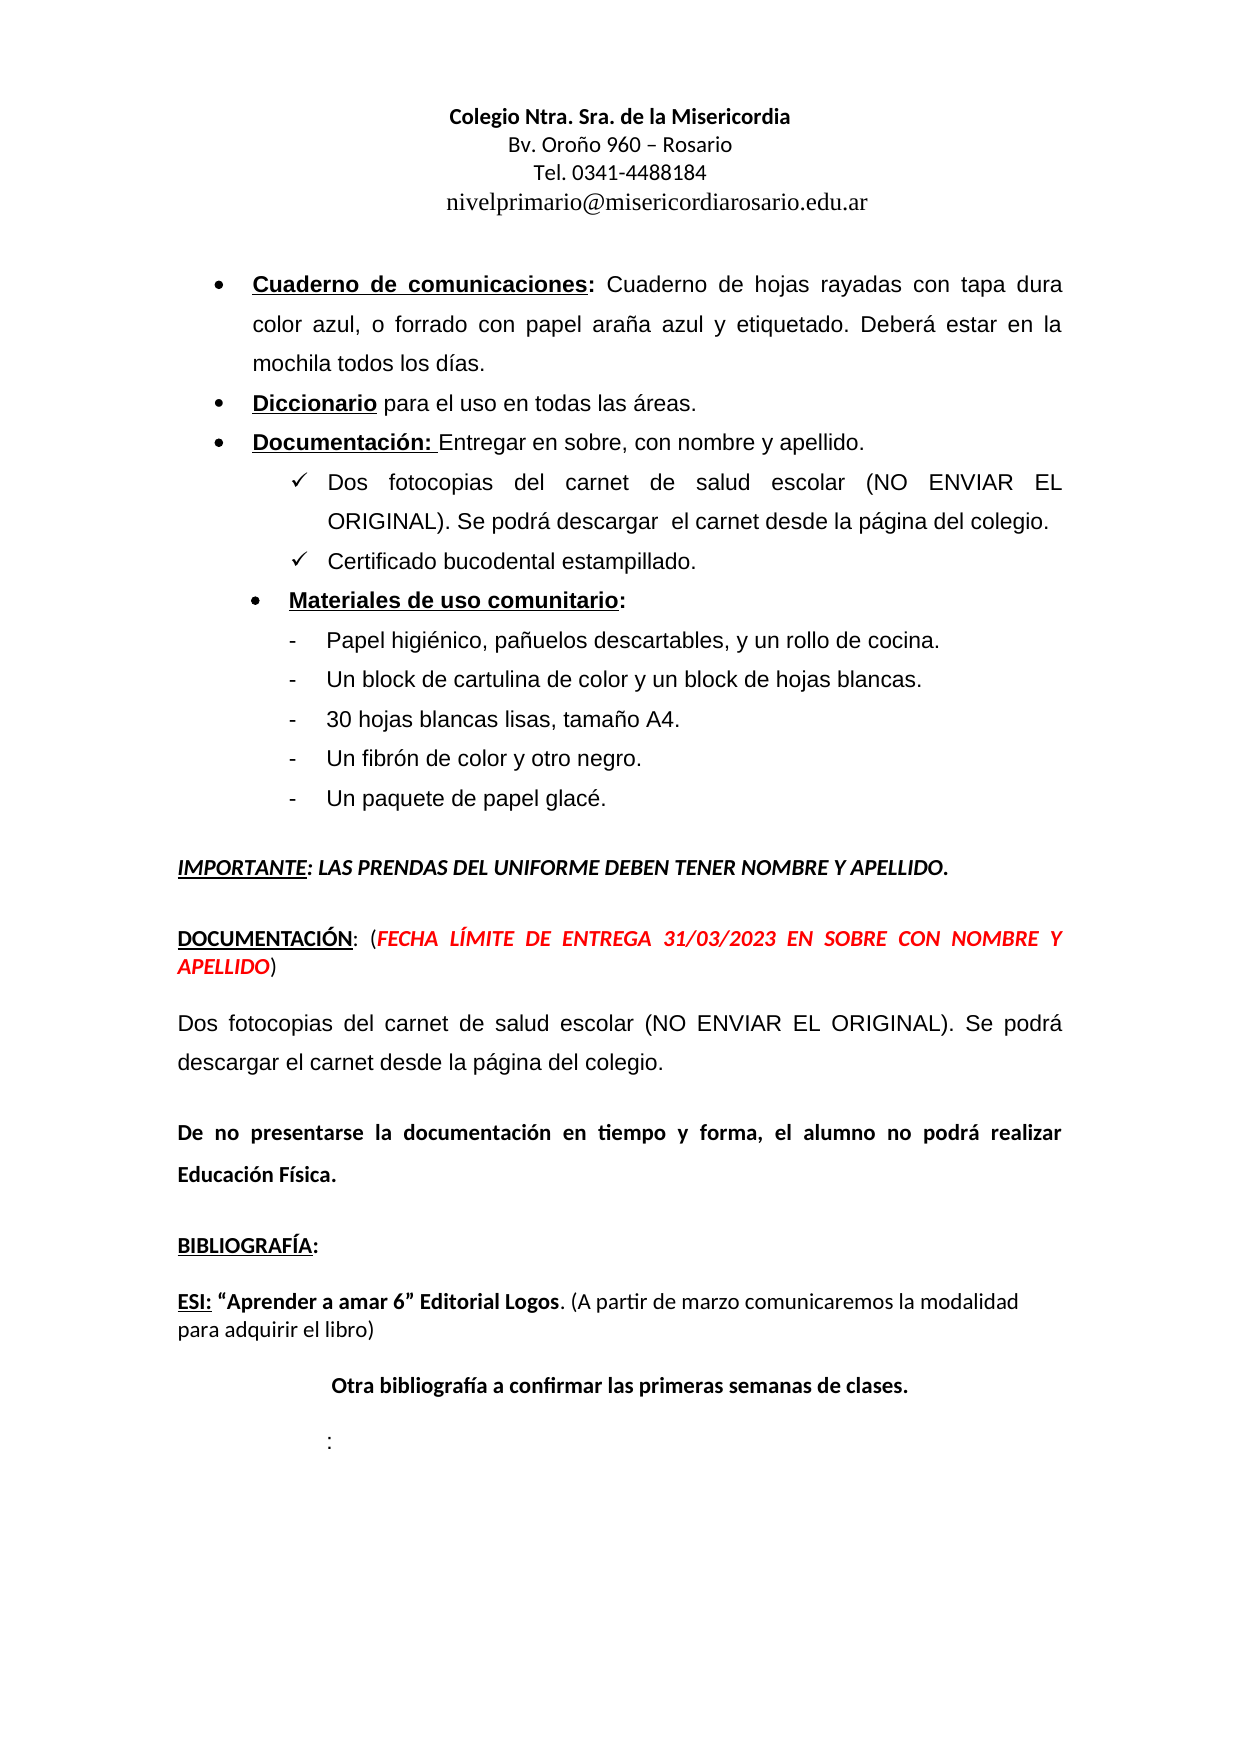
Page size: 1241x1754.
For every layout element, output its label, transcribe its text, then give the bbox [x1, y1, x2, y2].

list Un block de cartulina de color y un block de hojas blancas. [289, 666, 1063, 692]
text ESI: “Aprender a amar 6” Editorial Logos. (A partir de marzo comunicaremos la modalidad para adquirir el libro) [177, 1287, 1063, 1343]
list Un paquete de papel glacé. [289, 784, 1063, 811]
text IMPORTANTE: LAS PRENDAS DEL UNIFORME DEBEN TENER NOMBRE Y APELLIDO. [177, 853, 1063, 881]
list : [326, 1428, 1063, 1454]
list Certificado bucodental estampillado. [290, 548, 1063, 574]
list Papel higiénico, pañuelos descartables, y un rollo de cocina. [289, 627, 1063, 653]
list Un fibrón de color y otro negro. [289, 745, 1063, 771]
text BIBLIOGRAFÍA: [177, 1231, 1063, 1259]
text DOCUMENTACIÓN: (FECHA LÍMITE DE ENTREGA 31/03/2023 EN SOBRE CON NOMBRE Y APELLIDO) [177, 924, 1063, 980]
list Diccionario para el uso en todas las áreas. [215, 390, 1063, 416]
list Cuaderno de comunicaciones: Cuaderno de hojas rayadas con tapa dura color azul, o forrado con papel araña azul y etiquetado. Deberá estar en la mochila todos los días. [215, 271, 1063, 377]
list Documentación: Entregar en sobre, con nombre y apellido. [215, 429, 1063, 456]
list Materiales de uso comunitario: [251, 587, 1063, 613]
text De no presentarse la documentación en tiempo y forma, el alumno no podrá realizar Educación Física. [177, 1118, 1063, 1188]
list Dos fotocopias del carnet de salud escolar (NO ENVIAR EL ORIGINAL). Se podrá descargar el carnet desde la página del colegio. [290, 469, 1063, 534]
text Dos fotocopias del carnet de salud escolar (NO ENVIAR EL ORIGINAL). Se podrá descargar el carnet desde la página del colegio. [177, 1009, 1063, 1075]
list 30 hojas blancas lisas, tamaño A4. [289, 706, 1063, 732]
text Otra bibliografía a confirmar las primeras semanas de clases. [177, 1371, 1063, 1399]
